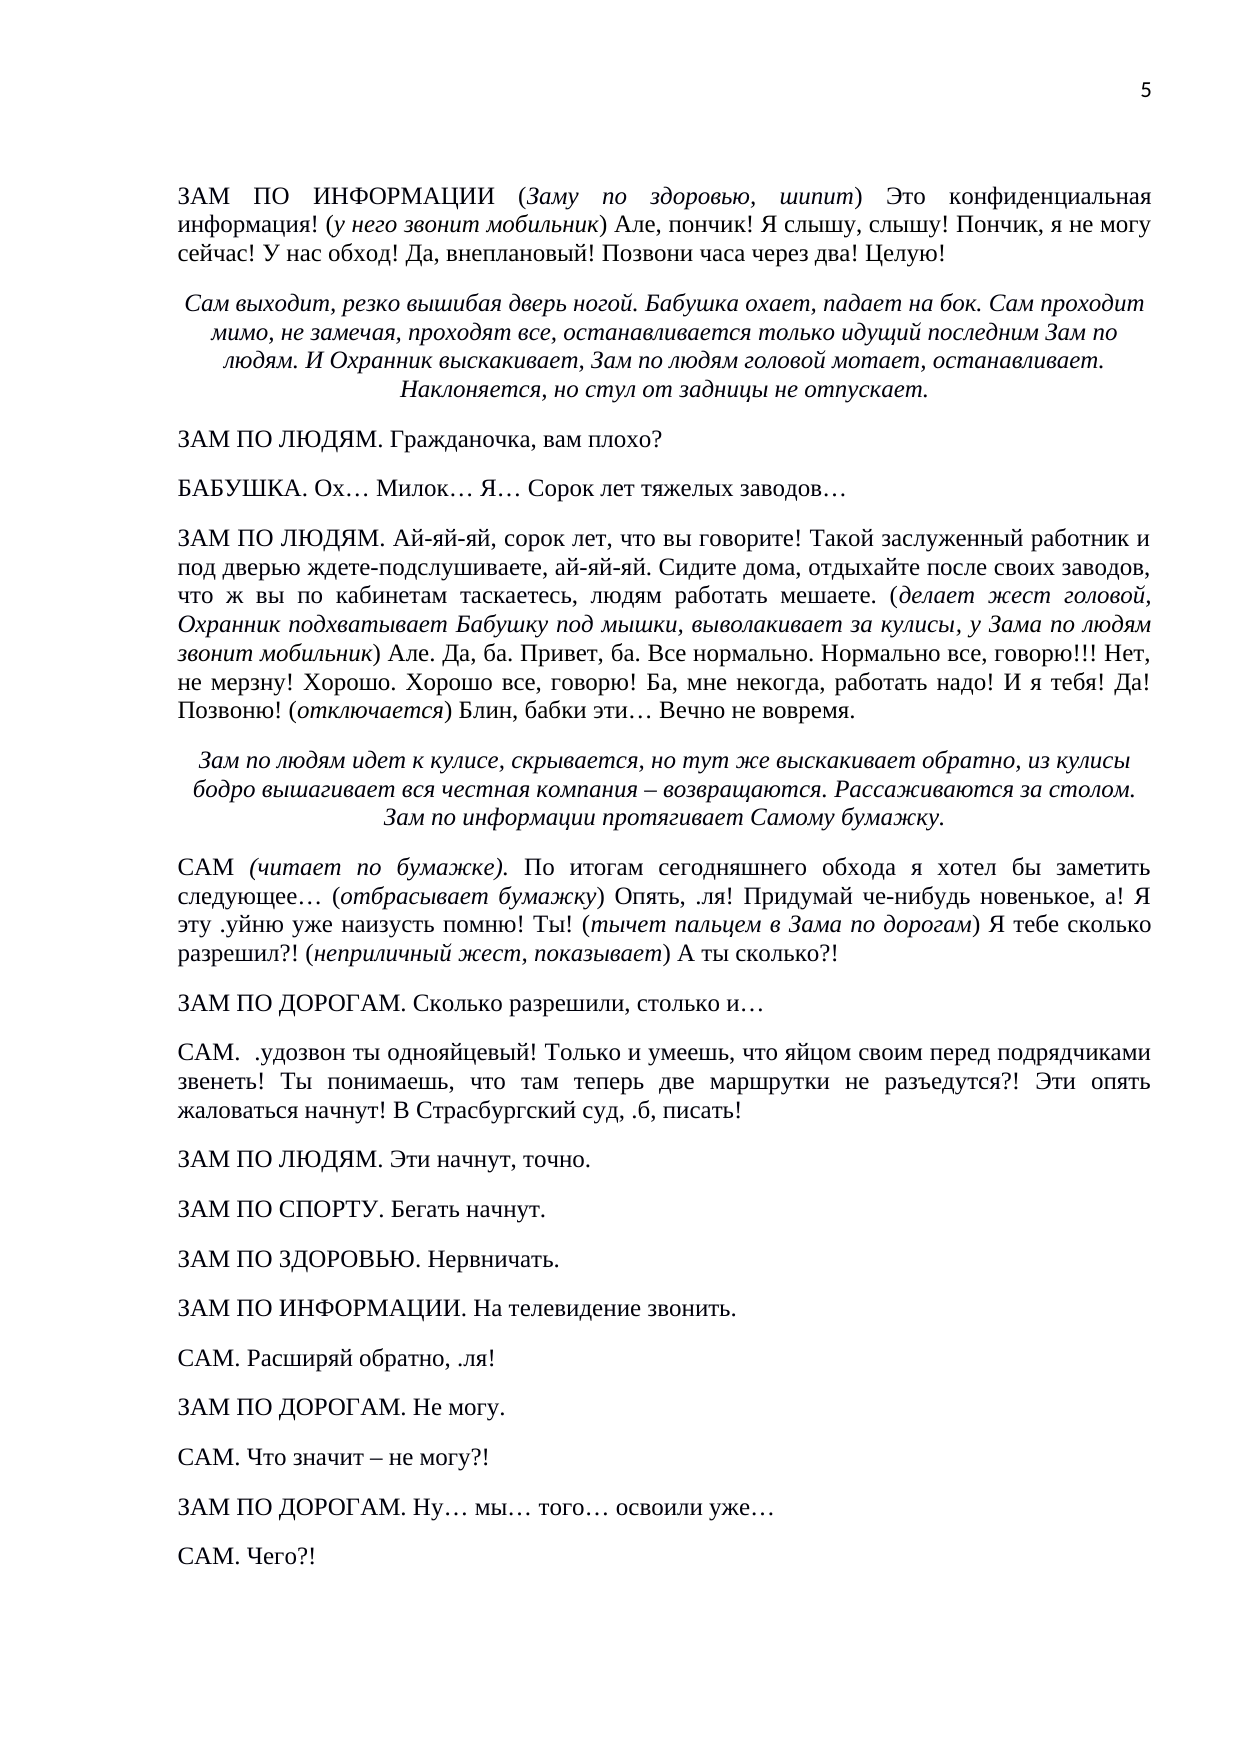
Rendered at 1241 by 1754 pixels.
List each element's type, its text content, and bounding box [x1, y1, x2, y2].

text САМ. .удозвон ты однояйцевый! Только и умеешь, что яйцом своим перед подрядчиками звенеть! Ты понимаешь, что там теперь две маршрутки не разъедутся?! Эти опять жаловаться начнут! В Страсбургский суд, .б, писать! [177, 1037, 1152, 1124]
text САМ. Что значит – не могу?! [177, 1442, 1152, 1471]
text Зам по людям идет к кулисе, скрывается, но тут же выскакивает обратно, из кулисы бодро вышагивает вся честная компания – возвращаются. Рассаживаются за столом. Зам по информации протягивает Самому бумажку. [177, 745, 1152, 831]
text САМ (читает по бумажке). По итогам сегодняшнего обхода я хотел бы заметить следующее… (отбрасывает бумажку) Опять, .ля! Придумай че-нибудь новенькое, а! Я эту .уйню уже наизусть помню! Ты! (тычет пальцем в Зама по дорогам) Я тебе сколько разрешил?! (неприличный жест, показывает) А ты сколько?! [177, 852, 1152, 967]
text ЗАМ ПО ЛЮДЯМ. Ай-яй-яй, сорок лет, что вы говорите! Такой заслуженный работник и под дверью ждете-подслушиваете, ай-яй-яй. Сидите дома, отдыхайте после своих заводов, что ж вы по кабинетам таскаетесь, людям работать мешаете. (делает жест головой, Охранник подхватывает Бабушку под мышки, выволакивает за кулисы, у Зама по людям звонит мобильник) Але. Да, ба. Привет, ба. Все нормально. Нормально все, говорю!!! Нет, не мерзну! Хорошо. Хорошо все, говорю! Ба, мне некогда, работать надо! И я тебя! Да! Позвоню! (отключается) Блин, бабки эти… Вечно не вовремя. [177, 523, 1152, 724]
text ЗАМ ПО ИНФОРМАЦИИ. На телевидение звонить. [177, 1293, 1152, 1322]
text ЗАМ ПО ДОРОГАМ. Не могу. [177, 1392, 1152, 1421]
text БАБУШКА. Ох… Милок… Я… Сорок лет тяжелых заводов… [177, 473, 1152, 502]
text САМ. Чего?! [177, 1541, 1152, 1570]
text ЗАМ ПО ЛЮДЯМ. Гражданочка, вам плохо? [177, 424, 1152, 452]
text ЗАМ ПО ДОРОГАМ. Ну… мы… того… освоили уже… [177, 1492, 1152, 1520]
text ЗАМ ПО ДОРОГАМ. Сколько разрешили, столько и… [177, 988, 1152, 1017]
text ЗАМ ПО ИНФОРМАЦИИ (Заму по здоровью, шипит) Это конфиденциальная информация! (у него звонит мобильник) Але, пончик! Я слышу, слышу! Пончик, я не могу сейчас! У нас обход! Да, внеплановый! Позвони часа через два! Целую! [177, 181, 1152, 267]
text ЗАМ ПО ЗДОРОВЬЮ. Нервничать. [177, 1244, 1152, 1272]
text Сам выходит, резко вышибая дверь ногой. Бабушка охает, падает на бок. Сам проходит мимо, не замечая, проходят все, останавливается только идущий последним Зам по людям. И Охранник выскакивает, Зам по людям головой мотает, останавливает. Наклоняется, но стул от задницы не отпускает. [177, 288, 1152, 403]
text ЗАМ ПО ЛЮДЯМ. Эти начнут, точно. [177, 1144, 1152, 1173]
text ЗАМ ПО СПОРТУ. Бегать начнут. [177, 1194, 1152, 1223]
text САМ. Расширяй обратно, .ля! [177, 1343, 1152, 1372]
